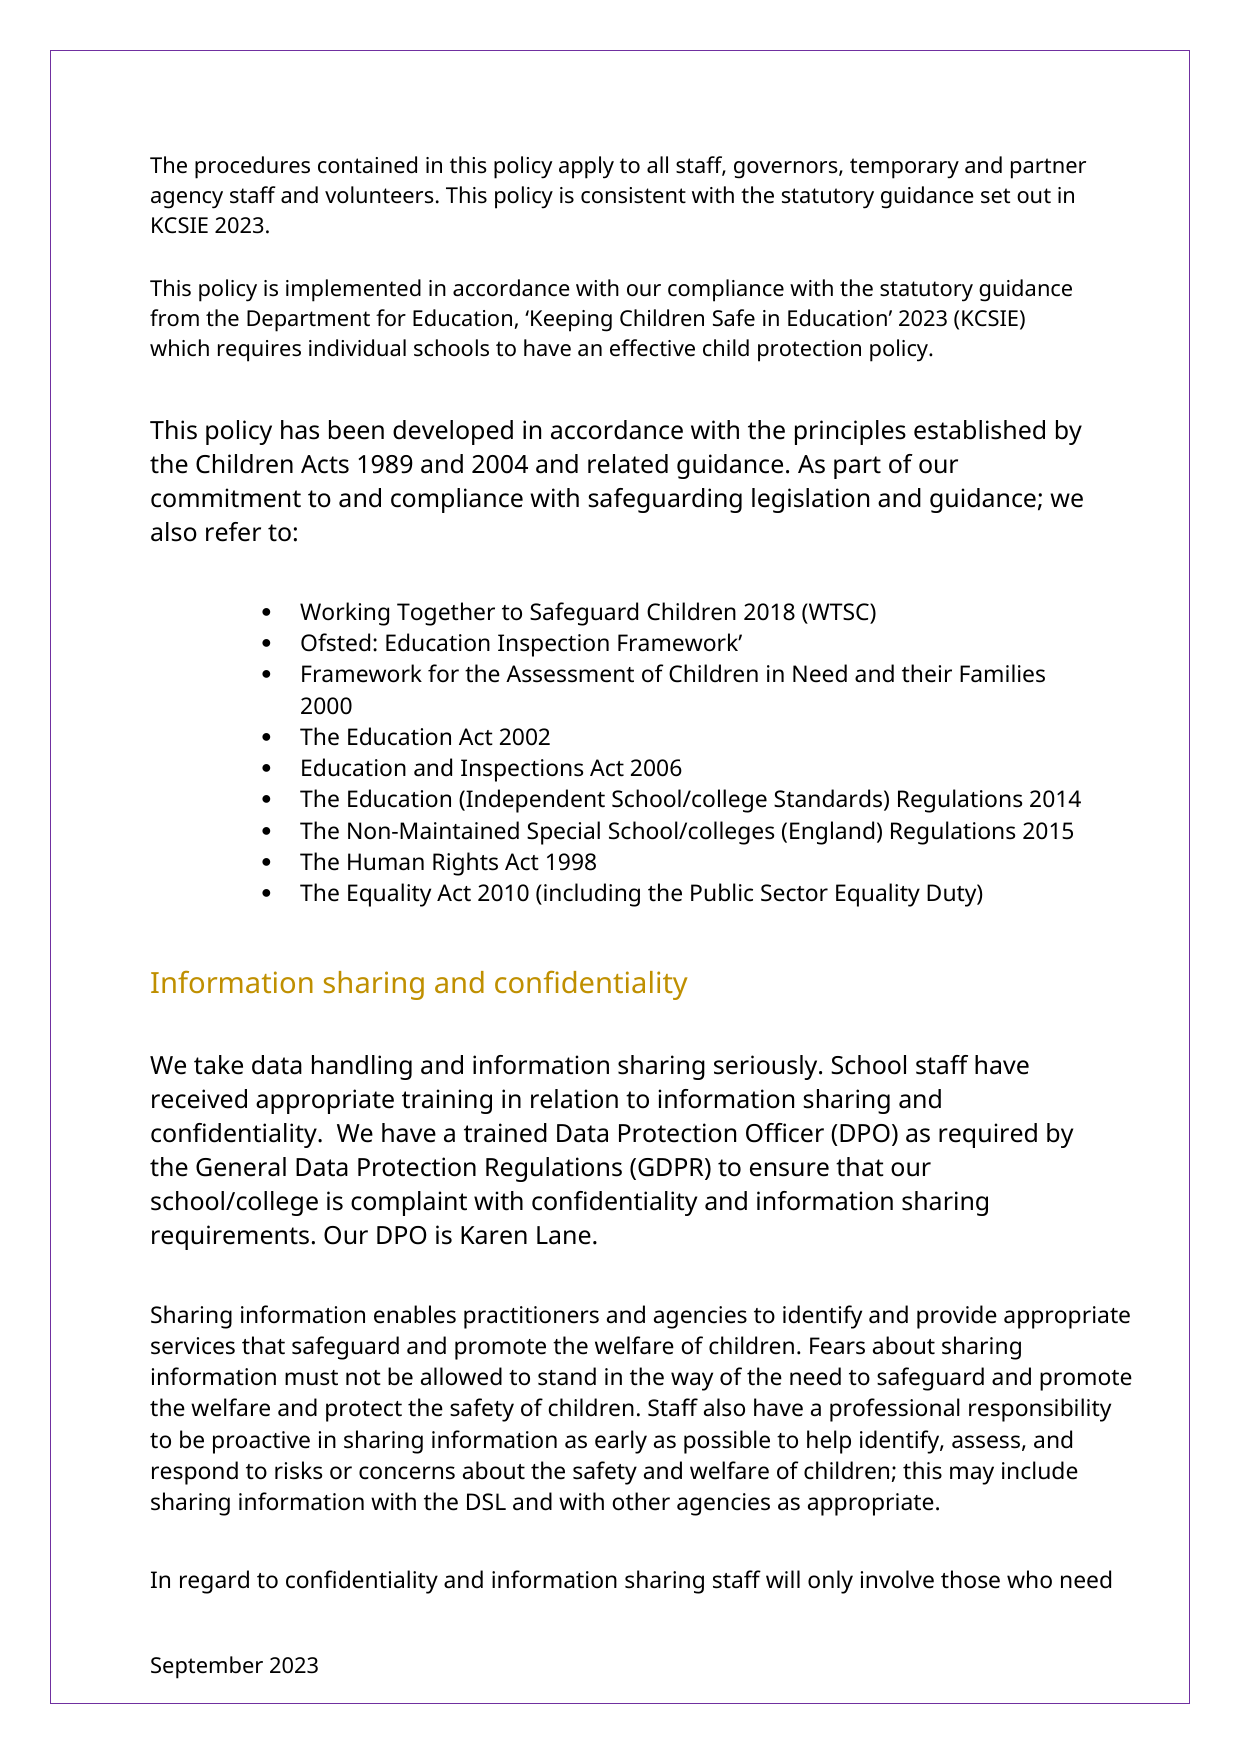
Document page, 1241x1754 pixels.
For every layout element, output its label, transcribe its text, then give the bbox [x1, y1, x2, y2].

list Education and Inspections Act 2006 [262, 752, 1090, 783]
list Working Together to Safeguard Children 2018 (WTSC) [262, 596, 1090, 627]
list The Education (Independent School/college Standards) Regulations 2014 [262, 783, 1090, 814]
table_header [139, 1299, 1150, 1595]
text This policy is implemented in accordance with our compliance with the statutory guidance from the Department for Education, ‘Keeping Children Safe in Education’ 2023 (KCSIE) which requires individual schools to have an effective child protection policy. [150, 273, 1090, 363]
list Framework for the Assessment of Children in Need and their Families 2000 [262, 658, 1090, 721]
list Ofsted: Education Inspection Framework’ [262, 627, 1090, 658]
text We take data handling and information sharing seriously. School staff have received appropriate training in relation to information sharing and confidentiality. We have a trained Data Protection Officer (DPO) as required by the General Data Protection Regulations (GDPR) to ensure that our school/college is complaint with confidentiality and information sharing requirements. Our DPO is Karen Lane. [150, 1047, 1090, 1252]
text This policy has been developed in accordance with the principles established by the Children Acts 1989 and 2004 and related guidance. As part of our commitment to and compliance with safeguarding legislation and guidance; we also refer to: [150, 413, 1090, 549]
list The Equality Act 2010 (including the Public Sector Equality Duty) [262, 877, 1090, 908]
list The Education Act 2002 [262, 721, 1090, 752]
list The Non-Maintained Special School/colleges (England) Regulations 2015 [262, 814, 1090, 846]
text The procedures contained in this policy apply to all staff, governors, temporary and partner agency staff and volunteers. This policy is consistent with the statutory guidance set out in KCSIE 2023. [150, 150, 1090, 239]
subtitle Information sharing and confidentiality [150, 962, 1090, 1002]
list The Human Rights Act 1998 [262, 846, 1090, 877]
